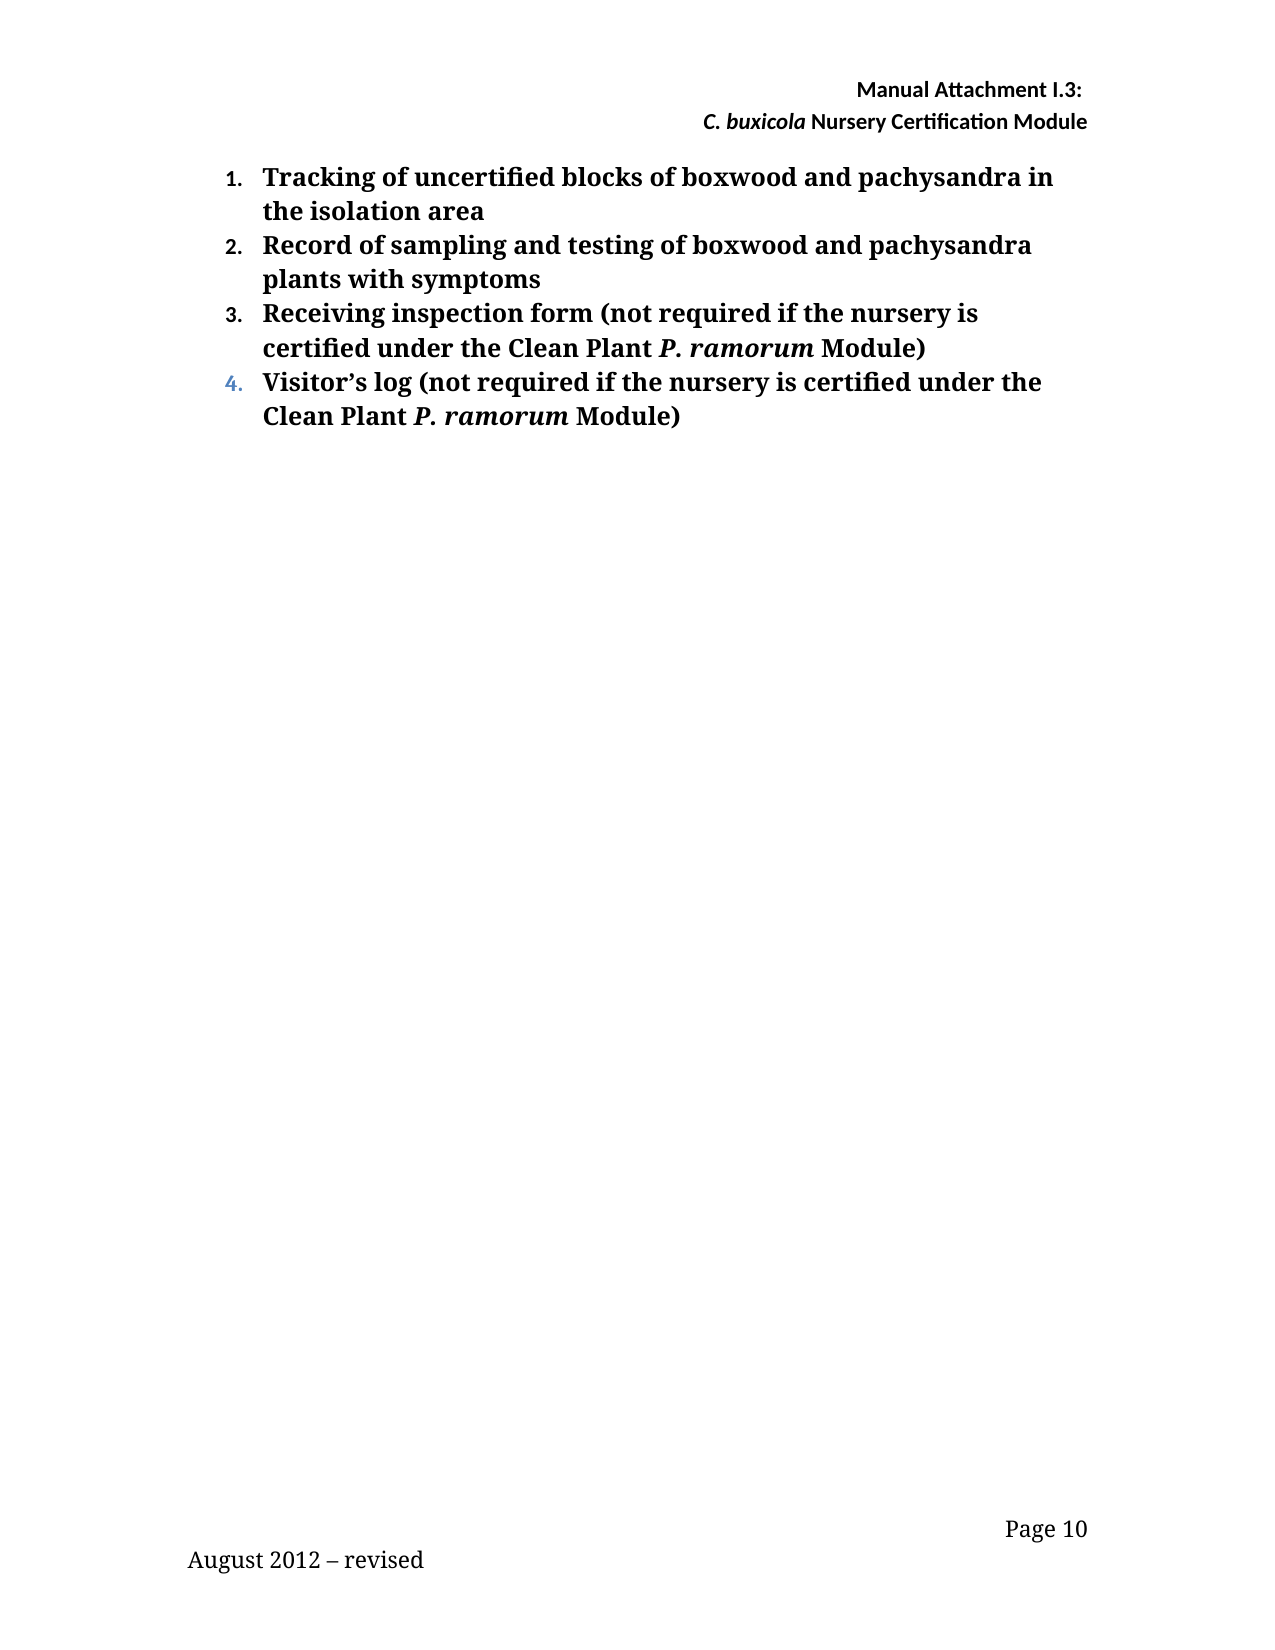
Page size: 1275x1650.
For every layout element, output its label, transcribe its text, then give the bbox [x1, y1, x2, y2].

list Visitor’s log (not required if the nursery is certified under the Clean Plant P. ramorum Module) [225, 364, 1087, 432]
list Record of sampling and testing of boxwood and pachysandra plants with symptoms [225, 228, 1087, 296]
list Tracking of uncertified blocks of boxwood and pachysandra in the isolation area [225, 160, 1087, 228]
list Receiving inspection form (not required if the nursery is certified under the Clean Plant P. ramorum Module) [225, 296, 1087, 364]
